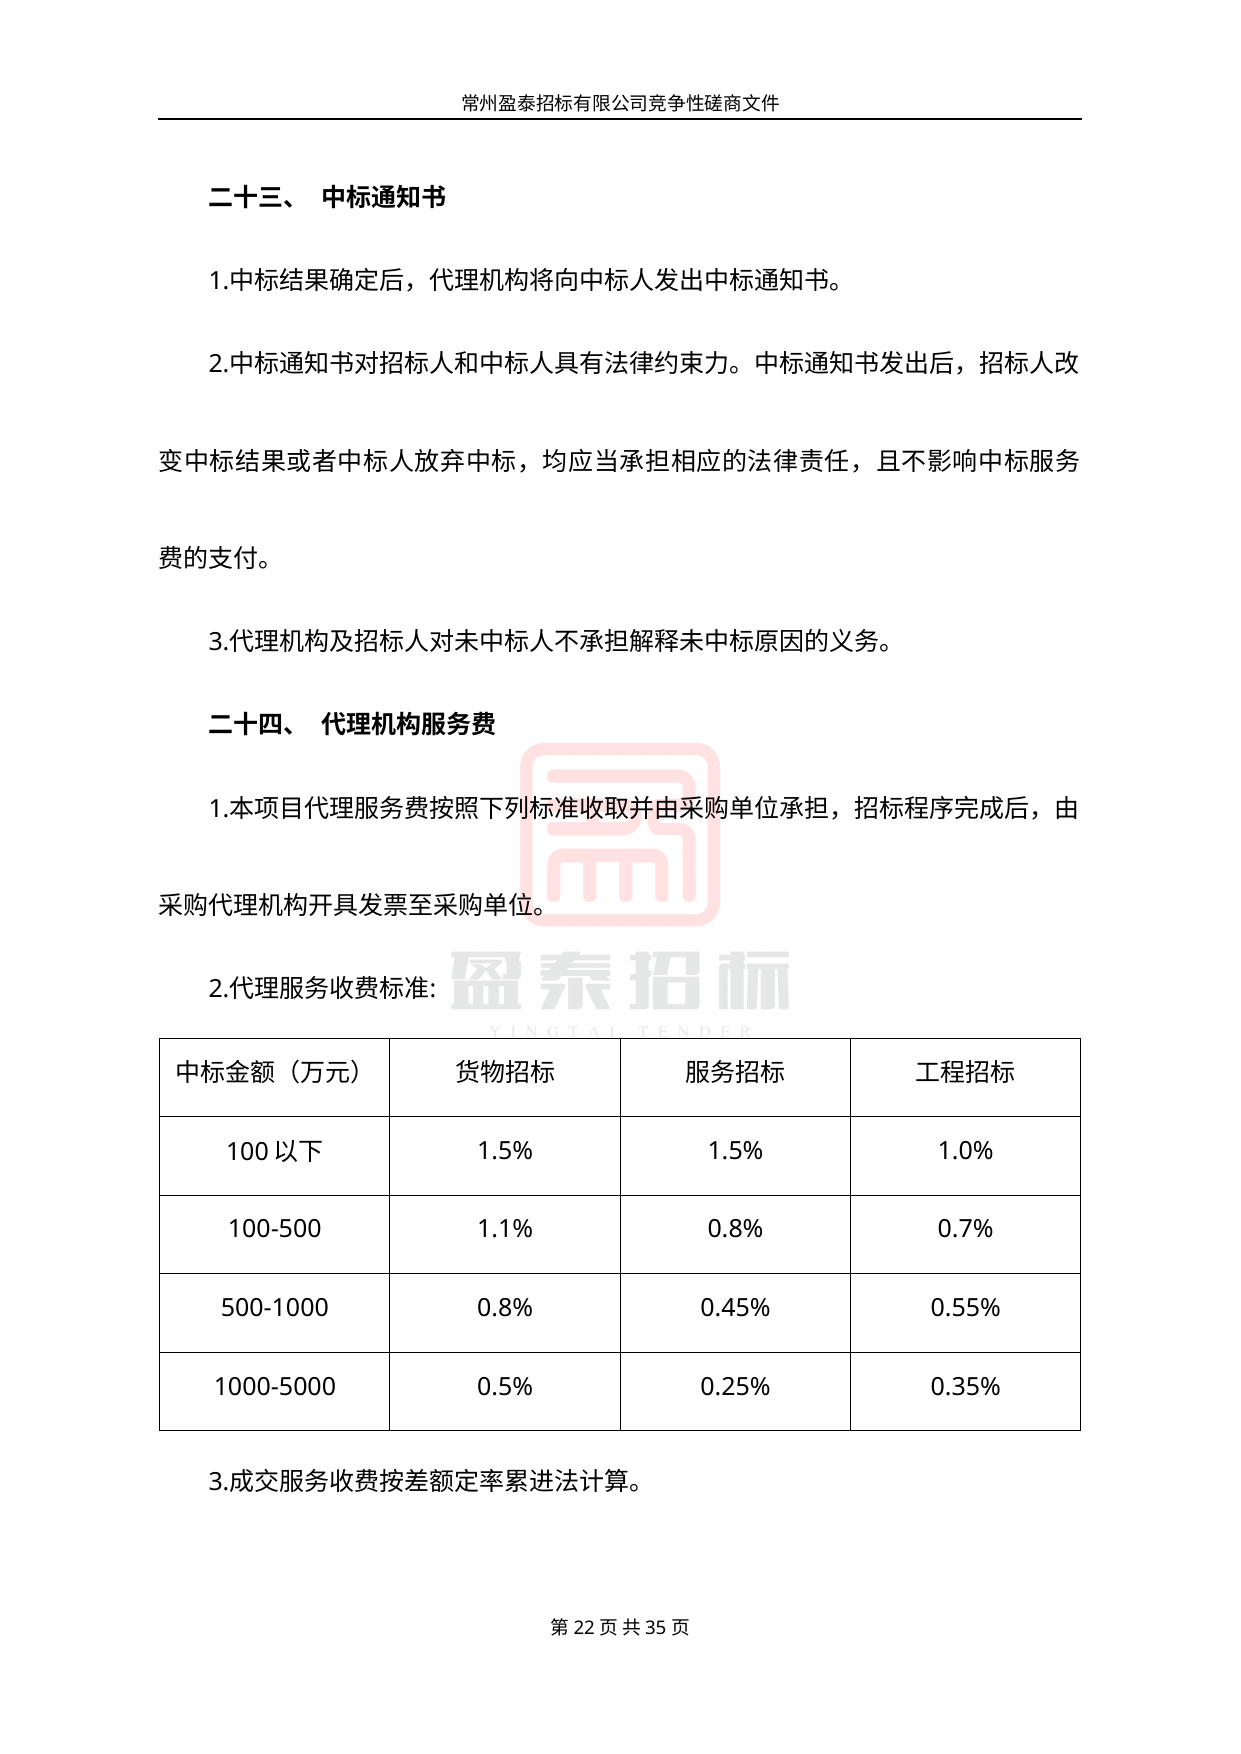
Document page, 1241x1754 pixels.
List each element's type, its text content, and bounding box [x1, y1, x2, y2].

table_cell 100以下 [160, 1117, 389, 1194]
text 1.中标结果确定后，代理机构将向中标人发出中标通知书。 [158, 246, 1082, 311]
text 3.代理机构及招标人对未中标人不承担解释未中标原因的义务。 [158, 607, 1082, 672]
table_cell 0.25% [621, 1353, 850, 1430]
table_cell 100-500 [160, 1196, 389, 1273]
table_header 货物招标 [390, 1039, 620, 1116]
list 中标通知书 [158, 163, 1082, 228]
table_cell 1.1% [390, 1196, 620, 1273]
list 代理机构服务费 [158, 691, 1082, 756]
table_cell 1.0% [851, 1117, 1080, 1194]
table_cell 0.5% [390, 1353, 620, 1430]
table_cell 0.35% [851, 1353, 1080, 1430]
text 2.代理服务收费标准: [158, 954, 1082, 1019]
table_cell 1000-5000 [160, 1353, 389, 1430]
text 2.中标通知书对招标人和中标人具有法律约束力。中标通知书发出后，招标人改变中标结果或者中标人放弃中标，均应当承担相应的法律责任，且不影响中标服务费的支付。 [158, 329, 1082, 589]
table_cell 0.45% [621, 1274, 850, 1352]
text 3.成交服务收费按差额定率累进法计算。 [158, 1447, 1082, 1512]
table_cell 1.5% [621, 1117, 850, 1194]
table_header 中标金额（万元） [160, 1039, 389, 1116]
table_header 工程招标 [851, 1039, 1080, 1116]
text 1.本项目代理服务费按照下列标准收取并由采购单位承担，招标程序完成后，由采购代理机构开具发票至采购单位。 [158, 774, 1082, 936]
table_cell 0.8% [390, 1274, 620, 1352]
table_cell 500-1000 [160, 1274, 389, 1352]
table_header 服务招标 [621, 1039, 850, 1116]
table_cell 0.7% [851, 1196, 1080, 1273]
table_cell 0.55% [851, 1274, 1080, 1352]
table_cell 1.5% [390, 1117, 620, 1194]
table_cell 0.8% [621, 1196, 850, 1273]
